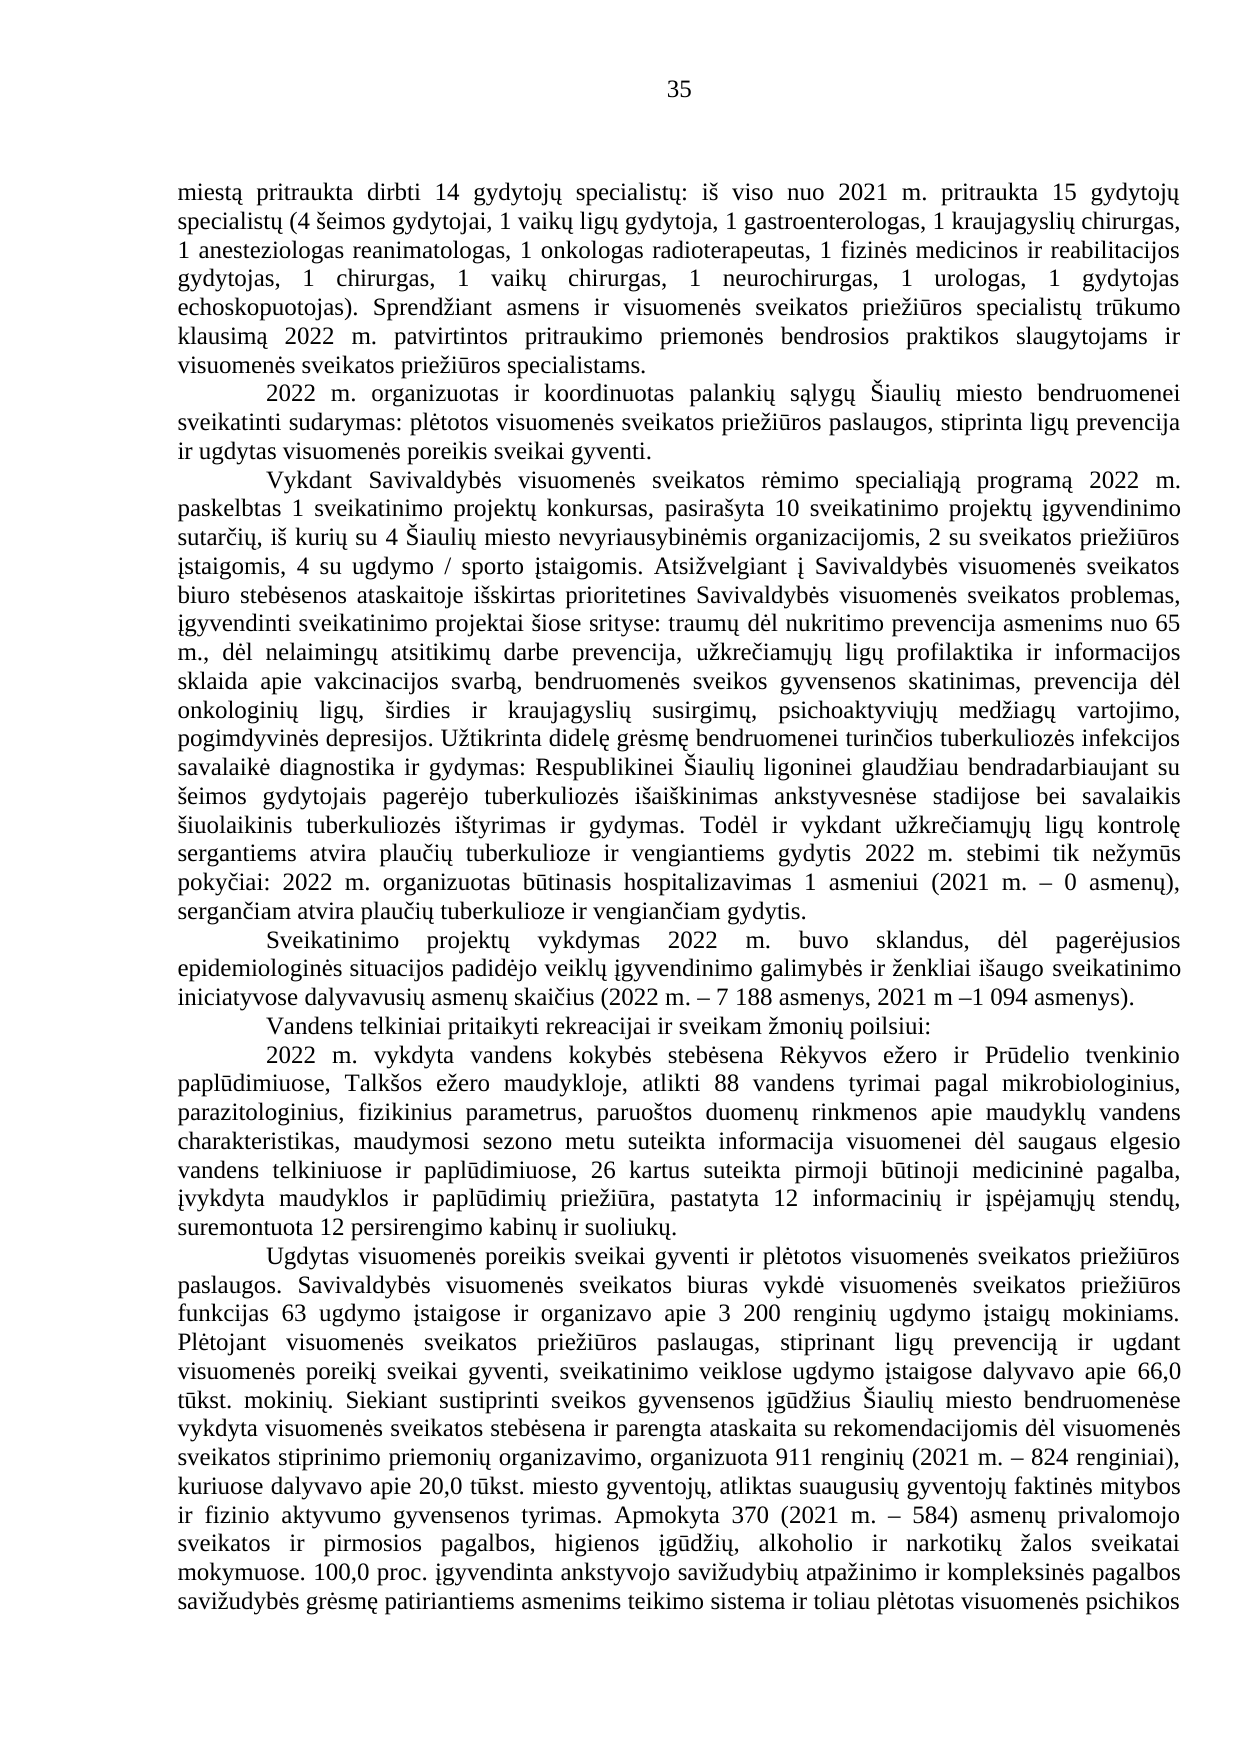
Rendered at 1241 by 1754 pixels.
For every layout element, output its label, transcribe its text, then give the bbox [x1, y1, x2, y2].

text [177, 177, 1181, 378]
text Vandens telkiniai pritaikyti rekreacijai ir sveikam žmonių poilsiui: [177, 1011, 1181, 1040]
text 2022 m. organizuotas ir koordinuotas palankių sąlygų Šiaulių miesto bendruomenei sveikatinti sudarymas: plėtotos visuomenės sveikatos priežiūros paslaugos, stiprinta ligų prevencija ir ugdytas visuomenės poreikis sveikai gyventi. [177, 378, 1181, 465]
text Sveikatinimo projektų vykdymas 2022 m. buvo sklandus, dėl pagerėjusios epidemiologinės situacijos padidėjo veiklų įgyvendinimo galimybės ir ženkliai išaugo sveikatinimo iniciatyvose dalyvavusių asmenų skaičius (2022 m. – 7 188 asmenys, 2021 m –1 094 asmenys). [177, 925, 1181, 1011]
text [177, 1241, 1181, 1615]
text 2022 m. vykdyta vandens kokybės stebėsena Rėkyvos ežero ir Prūdelio tvenkinio paplūdimiuose, Talkšos ežero maudykloje, atlikti 88 vandens tyrimai pagal mikrobiologinius, parazitologinius, fizikinius parametrus, paruoštos duomenų rinkmenos apie maudyklų vandens charakteristikas, maudymosi sezono metu suteikta informacija visuomenei dėl saugaus elgesio vandens telkiniuose ir paplūdimiuose, 26 kartus suteikta pirmoji būtinoji medicininė pagalba, įvykdyta maudyklos ir paplūdimių priežiūra, pastatyta 12 informacinių ir įspėjamųjų stendų, suremontuota 12 persirengimo kabinų ir suoliukų. [177, 1040, 1181, 1241]
text Vykdant Savivaldybės visuomenės sveikatos rėmimo specialiąją programą 2022 m. paskelbtas 1 sveikatinimo projektų konkursas, pasirašyta 10 sveikatinimo projektų įgyvendinimo sutarčių, iš kurių su 4 Šiaulių miesto nevyriausybinėmis organizacijomis, 2 su sveikatos priežiūros įstaigomis, 4 su ugdymo / sporto įstaigomis. Atsižvelgiant į Savivaldybės visuomenės sveikatos biuro stebėsenos ataskaitoje išskirtas prioritetines Savivaldybės visuomenės sveikatos problemas, įgyvendinti sveikatinimo projektai šiose srityse: traumų dėl nukritimo prevencija asmenims nuo 65 m., dėl nelaimingų atsitikimų darbe prevencija, užkrečiamųjų ligų profilaktika ir informacijos sklaida apie vakcinacijos svarbą, bendruomenės sveikos gyvensenos skatinimas, prevencija dėl onkologinių ligų, širdies ir kraujagyslių susirgimų, psichoaktyviųjų medžiagų vartojimo, pogimdyvinės depresijos. Užtikrinta didelę grėsmę bendruomenei turinčios tuberkuliozės infekcijos savalaikė diagnostika ir gydymas: Respublikinei Šiaulių ligoninei glaudžiau bendradarbiaujant su šeimos gydytojais pagerėjo tuberkuliozės išaiškinimas ankstyvesnėse stadijose bei savalaikis šiuolaikinis tuberkuliozės ištyrimas ir gydymas. Todėl ir vykdant užkrečiamųjų ligų kontrolę sergantiems atvira plaučių tuberkulioze ir vengiantiems gydytis 2022 m. stebimi tik nežymūs pokyčiai: 2022 m. organizuotas būtinasis hospitalizavimas 1 asmeniui (2021 m. – 0 asmenų), sergančiam atvira plaučių tuberkulioze ir vengiančiam gydytis. [177, 465, 1181, 925]
